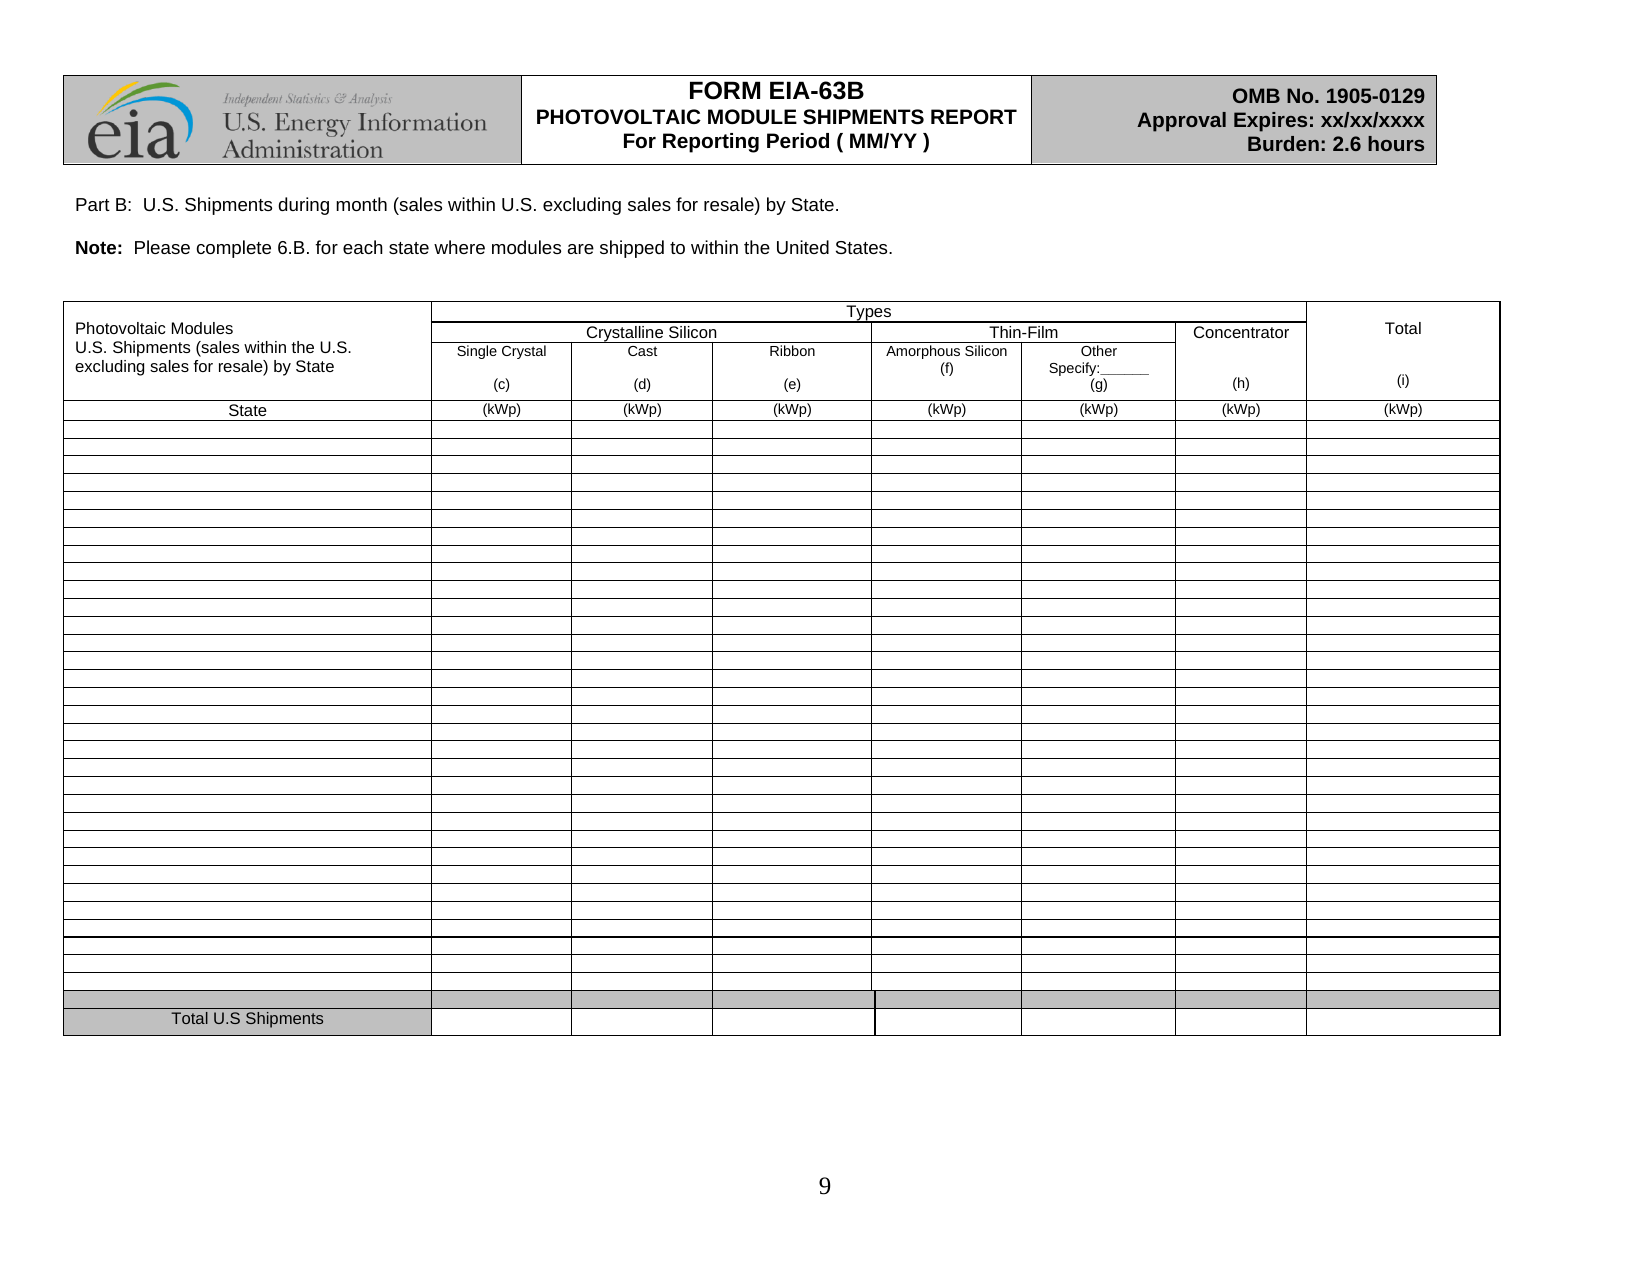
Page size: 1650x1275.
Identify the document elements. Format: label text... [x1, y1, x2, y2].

table_cell [572, 563, 712, 580]
table_cell [872, 510, 1021, 527]
table_cell [1022, 866, 1175, 883]
table_cell [872, 581, 1021, 598]
table_cell [872, 563, 1021, 580]
table_cell [1022, 439, 1175, 455]
table_cell [432, 546, 571, 562]
table_header Types [432, 302, 1306, 321]
table_cell [1176, 474, 1306, 491]
table_cell [713, 456, 871, 473]
table_cell [1176, 831, 1306, 847]
table_cell [572, 759, 712, 776]
table_cell [1022, 848, 1175, 865]
table_cell [876, 991, 1021, 1008]
table_cell [713, 706, 871, 723]
table_cell [1022, 706, 1175, 723]
table_cell [1176, 439, 1306, 455]
table_cell [1176, 706, 1306, 723]
table_cell [1022, 777, 1175, 794]
text Part B: U.S. Shipments during month (sales within U.S. excluding sales for resale) by State. [75, 193, 1575, 215]
table_cell [1022, 581, 1175, 598]
table_cell [432, 617, 571, 633]
table_cell [1022, 902, 1175, 918]
table_cell [713, 421, 871, 438]
table_cell [572, 528, 712, 544]
table_cell [572, 938, 712, 954]
table_cell [432, 581, 571, 598]
table_cell [572, 617, 712, 633]
table_cell [872, 884, 1021, 901]
table_cell [1022, 456, 1175, 473]
table_cell [572, 688, 712, 705]
table_cell [872, 848, 1021, 865]
table_cell [432, 848, 571, 865]
table_cell [1176, 920, 1306, 936]
table_cell [713, 920, 871, 936]
table_cell [1176, 795, 1306, 812]
table_cell [713, 510, 871, 527]
table_cell [872, 456, 1021, 473]
table_cell [713, 474, 871, 491]
table_cell [572, 456, 712, 473]
table_cell [713, 546, 871, 562]
table_cell [1307, 546, 1499, 562]
table_cell [432, 813, 571, 829]
table_cell [64, 652, 431, 669]
table_cell [1307, 1009, 1499, 1035]
table_cell [432, 741, 571, 758]
table_cell [1307, 635, 1499, 651]
table_cell [432, 421, 571, 438]
table_cell [64, 456, 431, 473]
table_cell [1022, 1009, 1175, 1035]
table_cell [432, 759, 571, 776]
table_cell [572, 546, 712, 562]
table_cell [572, 795, 712, 812]
table_cell [713, 724, 871, 740]
table_cell [64, 563, 431, 580]
table_cell Other Specify:______ (g) [1022, 343, 1175, 399]
table_cell [572, 1009, 712, 1035]
table_cell [1176, 581, 1306, 598]
table_cell [432, 884, 571, 901]
table_cell (kWp) [1307, 401, 1499, 420]
table_cell [713, 777, 871, 794]
table_cell [1307, 759, 1499, 776]
table_cell [872, 777, 1021, 794]
table_cell [1307, 599, 1499, 616]
table_cell [1022, 599, 1175, 616]
table_cell [432, 991, 571, 1008]
table_cell [1022, 617, 1175, 633]
table_cell [432, 920, 571, 936]
table_cell [1022, 510, 1175, 527]
table_cell [1176, 973, 1306, 990]
table_cell [1022, 884, 1175, 901]
table_cell [1022, 759, 1175, 776]
table_cell [872, 795, 1021, 812]
table_cell [1022, 492, 1175, 509]
table_cell Concentrator (h) [1176, 323, 1306, 399]
table_cell [1176, 866, 1306, 883]
table_cell [1307, 439, 1499, 455]
table_cell [1307, 920, 1499, 936]
table_cell [1307, 421, 1499, 438]
table_cell [1176, 902, 1306, 918]
table_cell [1176, 635, 1306, 651]
table_cell [432, 688, 571, 705]
table_cell State [64, 401, 431, 420]
table_cell [713, 581, 871, 598]
table_cell [872, 741, 1021, 758]
table_cell [432, 528, 571, 544]
table_cell Crystalline Silicon [432, 323, 871, 342]
table_cell [1307, 777, 1499, 794]
table_cell [1307, 706, 1499, 723]
table_cell [1307, 795, 1499, 812]
table_cell [432, 902, 571, 918]
table_cell [572, 670, 712, 687]
table_cell [432, 866, 571, 883]
table_cell [1176, 724, 1306, 740]
table_cell [872, 439, 1021, 455]
table_cell [64, 492, 431, 509]
table_cell [1307, 563, 1499, 580]
table_cell [1022, 670, 1175, 687]
table_cell [572, 706, 712, 723]
table_cell [64, 955, 431, 972]
table_cell [713, 938, 871, 954]
table_cell Amorphous Silicon (f) [872, 343, 1021, 399]
table_cell [872, 759, 1021, 776]
table_cell [64, 831, 431, 847]
table_cell [432, 973, 571, 990]
table_cell [713, 439, 871, 455]
table_cell [1307, 456, 1499, 473]
table_cell [432, 831, 571, 847]
table_header Total (i) [1307, 302, 1499, 399]
table_cell [1176, 741, 1306, 758]
table_cell [872, 546, 1021, 562]
table_cell [1022, 688, 1175, 705]
table_cell [1176, 670, 1306, 687]
table_cell [64, 439, 431, 455]
table_cell [1176, 991, 1306, 1008]
table_header Photovoltaic Modules U.S. Shipments (sales within the U.S. excluding sales for resale) by State [64, 302, 431, 399]
table_cell [1022, 831, 1175, 847]
table_cell [572, 652, 712, 669]
table_cell [432, 706, 571, 723]
table_cell [713, 831, 871, 847]
table_cell [572, 492, 712, 509]
table_cell [1022, 474, 1175, 491]
table_cell Total U.S Shipments [64, 1009, 431, 1035]
table_cell [1176, 421, 1306, 438]
table_cell [64, 902, 431, 918]
table_cell [1022, 795, 1175, 812]
table_cell [64, 510, 431, 527]
table_cell [872, 492, 1021, 509]
table_cell [713, 902, 871, 918]
table_cell [432, 635, 571, 651]
table_cell [1022, 421, 1175, 438]
table_cell [64, 920, 431, 936]
table_cell [64, 724, 431, 740]
table_cell [872, 528, 1021, 544]
table_cell [64, 741, 431, 758]
table_cell [1307, 955, 1499, 972]
table_cell [432, 456, 571, 473]
table_cell [1307, 652, 1499, 669]
table_cell [872, 688, 1021, 705]
table_cell [64, 635, 431, 651]
table_cell [1022, 920, 1175, 936]
table_cell [64, 866, 431, 883]
table_cell [1307, 884, 1499, 901]
table_cell [432, 777, 571, 794]
table_cell Ribbon (e) [713, 343, 871, 399]
table_cell [1022, 546, 1175, 562]
table_cell [572, 973, 712, 990]
table_cell [713, 688, 871, 705]
table_cell [572, 510, 712, 527]
table_cell (kWp) [432, 401, 571, 420]
table_cell [1307, 724, 1499, 740]
table_cell [1022, 741, 1175, 758]
table_cell [713, 991, 874, 1008]
table_cell [1307, 492, 1499, 509]
table_cell [876, 1009, 1021, 1035]
table_cell [1176, 777, 1306, 794]
table_cell [572, 813, 712, 829]
table_cell [572, 955, 712, 972]
table_cell [64, 938, 431, 954]
table_cell [1176, 510, 1306, 527]
table_cell [713, 670, 871, 687]
table_cell [1022, 955, 1175, 972]
table_cell [64, 546, 431, 562]
table_cell [572, 991, 712, 1008]
table_cell [872, 973, 1021, 990]
table_cell [1022, 973, 1175, 990]
table_cell [1307, 510, 1499, 527]
table_cell [872, 421, 1021, 438]
table_cell [713, 635, 871, 651]
table_cell [872, 724, 1021, 740]
table_cell [713, 492, 871, 509]
table_cell [1307, 938, 1499, 954]
table_cell (kWp) [872, 401, 1021, 420]
table_cell [872, 599, 1021, 616]
table_cell [1307, 474, 1499, 491]
table_cell [713, 973, 871, 990]
table_cell [1022, 635, 1175, 651]
table_cell [872, 706, 1021, 723]
table_cell [1307, 617, 1499, 633]
table_cell [713, 884, 871, 901]
table_cell [713, 759, 871, 776]
table_cell [713, 563, 871, 580]
table_cell [872, 813, 1021, 829]
picture [75, 76, 499, 164]
table_cell [872, 474, 1021, 491]
table_cell [1307, 688, 1499, 705]
table_cell [1176, 528, 1306, 544]
table_cell [872, 938, 1021, 954]
table_cell [64, 884, 431, 901]
table_cell [572, 439, 712, 455]
table_cell [872, 831, 1021, 847]
table_cell [1176, 848, 1306, 865]
table_cell (kWp) [713, 401, 871, 420]
table_cell [1176, 456, 1306, 473]
table_cell [432, 439, 571, 455]
table_cell [713, 848, 871, 865]
table_cell [872, 617, 1021, 633]
table_cell [572, 421, 712, 438]
text Note: Please complete 6.B. for each state where modules are shipped to within the United States. [75, 236, 1575, 258]
table_cell [64, 973, 431, 990]
table_cell [64, 581, 431, 598]
table_cell [1176, 884, 1306, 901]
table_cell [64, 991, 431, 1008]
table_cell [572, 920, 712, 936]
table_cell [64, 813, 431, 829]
table_cell [1176, 652, 1306, 669]
table_cell [1176, 759, 1306, 776]
table_cell Thin-Film [872, 323, 1175, 342]
table_cell [713, 866, 871, 883]
table_cell [64, 777, 431, 794]
table_cell [432, 510, 571, 527]
table_cell [432, 724, 571, 740]
table_cell [713, 813, 871, 829]
table_cell (kWp) [572, 401, 712, 420]
table_cell [64, 848, 431, 865]
table_cell [1176, 563, 1306, 580]
table_cell [1307, 670, 1499, 687]
table_cell [64, 421, 431, 438]
table_cell [1176, 955, 1306, 972]
table_cell [1307, 528, 1499, 544]
table_cell [872, 866, 1021, 883]
table_cell [1307, 902, 1499, 918]
table_cell [572, 848, 712, 865]
table_cell [432, 599, 571, 616]
table_cell [1176, 492, 1306, 509]
table_cell [1022, 563, 1175, 580]
table_cell [1307, 813, 1499, 829]
table_cell [572, 724, 712, 740]
table_cell [713, 528, 871, 544]
table_cell [572, 831, 712, 847]
table_cell [1176, 813, 1306, 829]
table_cell [1176, 688, 1306, 705]
table_cell [64, 528, 431, 544]
table_cell [432, 474, 571, 491]
table_cell [872, 920, 1021, 936]
table_cell [64, 706, 431, 723]
table_cell [713, 795, 871, 812]
table_cell [64, 670, 431, 687]
table_cell [1022, 938, 1175, 954]
table_cell [1176, 617, 1306, 633]
table_cell [1022, 813, 1175, 829]
table_cell [1307, 848, 1499, 865]
table_cell [1307, 991, 1499, 1008]
table_cell [713, 599, 871, 616]
table_cell Cast (d) [572, 343, 712, 399]
table_cell [1176, 938, 1306, 954]
table_cell [872, 670, 1021, 687]
table_cell [1176, 599, 1306, 616]
table_cell (kWp) [1022, 401, 1175, 420]
table_cell [1176, 1009, 1306, 1035]
table_cell [872, 902, 1021, 918]
table_cell [572, 581, 712, 598]
table_cell [1307, 741, 1499, 758]
table_cell [572, 474, 712, 491]
table_cell [432, 670, 571, 687]
table_cell Single (c) [432, 343, 571, 399]
table_cell [64, 759, 431, 776]
table_cell [572, 777, 712, 794]
table_cell [872, 652, 1021, 669]
table_cell [432, 652, 571, 669]
table_cell [713, 741, 871, 758]
table_cell [432, 795, 571, 812]
table_cell [1307, 973, 1499, 990]
table_cell [713, 617, 871, 633]
table_cell [1176, 546, 1306, 562]
table_cell [1307, 866, 1499, 883]
table_cell [572, 866, 712, 883]
table_cell [713, 955, 871, 972]
table_cell [64, 474, 431, 491]
table_cell [432, 563, 571, 580]
table_cell [1022, 652, 1175, 669]
table_cell (kWp) [1176, 401, 1306, 420]
table_cell [713, 652, 871, 669]
table_cell [572, 741, 712, 758]
table_cell [1022, 724, 1175, 740]
table_cell [1022, 991, 1175, 1008]
table_cell [572, 635, 712, 651]
table_cell [872, 635, 1021, 651]
table_cell [64, 795, 431, 812]
table_cell [572, 599, 712, 616]
table_cell [713, 1009, 874, 1035]
table_cell [432, 955, 571, 972]
table_cell [872, 955, 1021, 972]
table_cell [64, 688, 431, 705]
table_cell [64, 617, 431, 633]
table_cell [432, 492, 571, 509]
table_cell [572, 884, 712, 901]
table_cell [572, 902, 712, 918]
table_cell [1307, 581, 1499, 598]
table_cell [64, 599, 431, 616]
table_cell [432, 1009, 571, 1035]
table_cell [1307, 831, 1499, 847]
table_cell [432, 938, 571, 954]
table_cell [1022, 528, 1175, 544]
